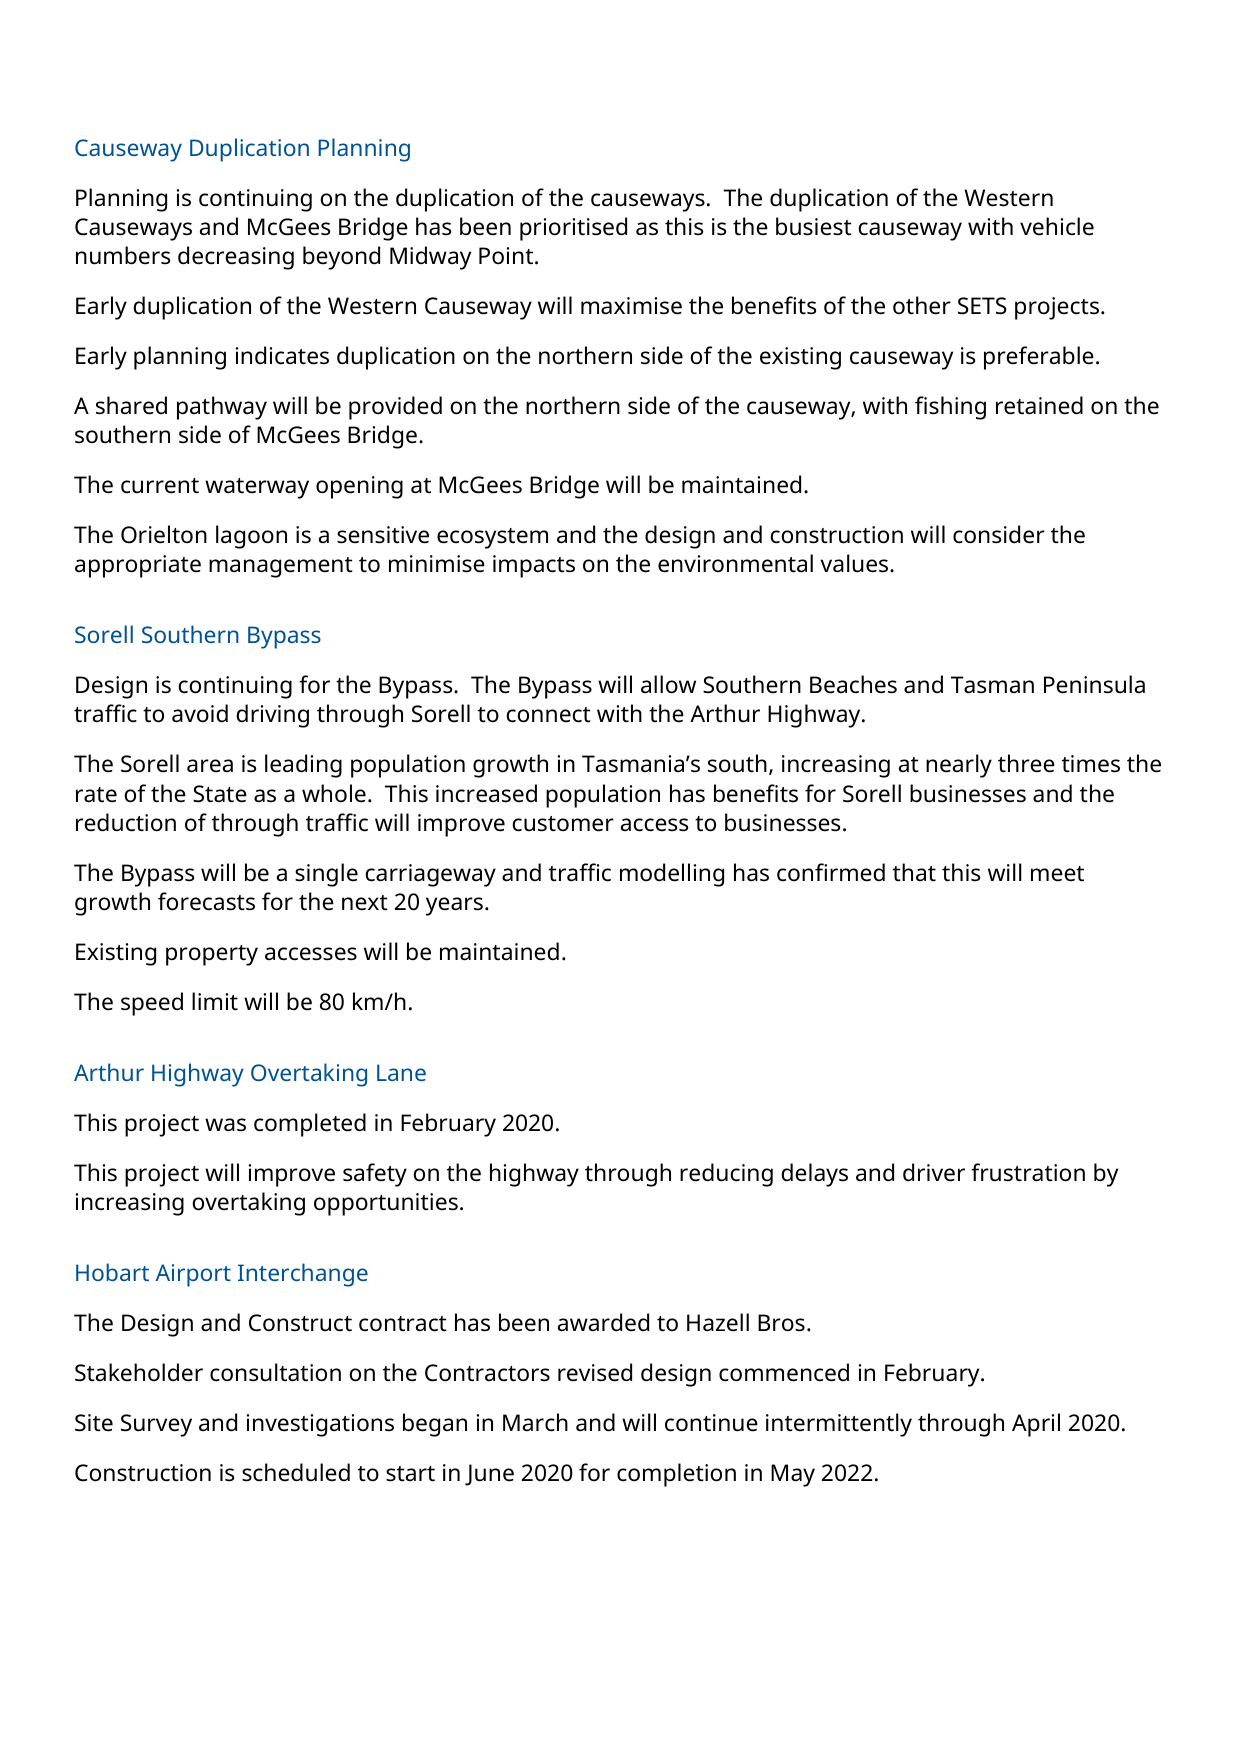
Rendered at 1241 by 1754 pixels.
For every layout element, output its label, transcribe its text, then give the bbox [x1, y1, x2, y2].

text This project was completed in February 2020. [74, 1108, 1167, 1137]
subtitle Causeway Duplication Planning [74, 133, 1167, 162]
text The Sorell area is leading population growth in Tasmania’s south, increasing at nearly three times the rate of the State as a whole. This increased population has benefits for Sorell businesses and the reduction of through traffic will improve customer access to businesses. [74, 749, 1167, 837]
text The Design and Construct contract has been awarded to Hazell Bros. [74, 1308, 1167, 1337]
text Early duplication of the Western Causeway will maximise the benefits of the other SETS projects. [74, 291, 1167, 320]
text The speed limit will be 80 km/h. [74, 987, 1167, 1016]
text Planning is continuing on the duplication of the causeways. The duplication of the Western Causeways and McGees Bridge has been prioritised as this is the busiest causeway with vehicle numbers decreasing beyond Midway Point. [74, 183, 1167, 270]
text A shared pathway will be provided on the northern side of the causeway, with fishing retained on the southern side of McGees Bridge. [74, 391, 1167, 449]
text Early planning indicates duplication on the northern side of the existing causeway is preferable. [74, 341, 1167, 370]
subtitle Hobart Airport Interchange [74, 1258, 1167, 1287]
text The current waterway opening at McGees Bridge will be maintained. [74, 470, 1167, 499]
text Stakeholder consultation on the Contractors revised design commenced in February. [74, 1358, 1167, 1387]
text Design is continuing for the Bypass. The Bypass will allow Southern Beaches and Tasman Peninsula traffic to avoid driving through Sorell to connect with the Arthur Highway. [74, 670, 1167, 729]
text Construction is scheduled to start in June 2020 for completion in May 2022. [74, 1458, 1167, 1487]
text The Orielton lagoon is a sensitive ecosystem and the design and construction will consider the appropriate management to minimise impacts on the environmental values. [74, 520, 1167, 579]
text The Bypass will be a single carriageway and traffic modelling has confirmed that this will meet growth forecasts for the next 20 years. [74, 858, 1167, 916]
subtitle Arthur Highway Overtaking Lane [74, 1058, 1167, 1087]
text Site Survey and investigations began in March and will continue intermittently through April 2020. [74, 1408, 1167, 1437]
text This project will improve safety on the highway through reducing delays and driver frustration by increasing overtaking opportunities. [74, 1158, 1167, 1216]
text Existing property accesses will be maintained. [74, 937, 1167, 966]
subtitle Sorell Southern Bypass [74, 620, 1167, 649]
